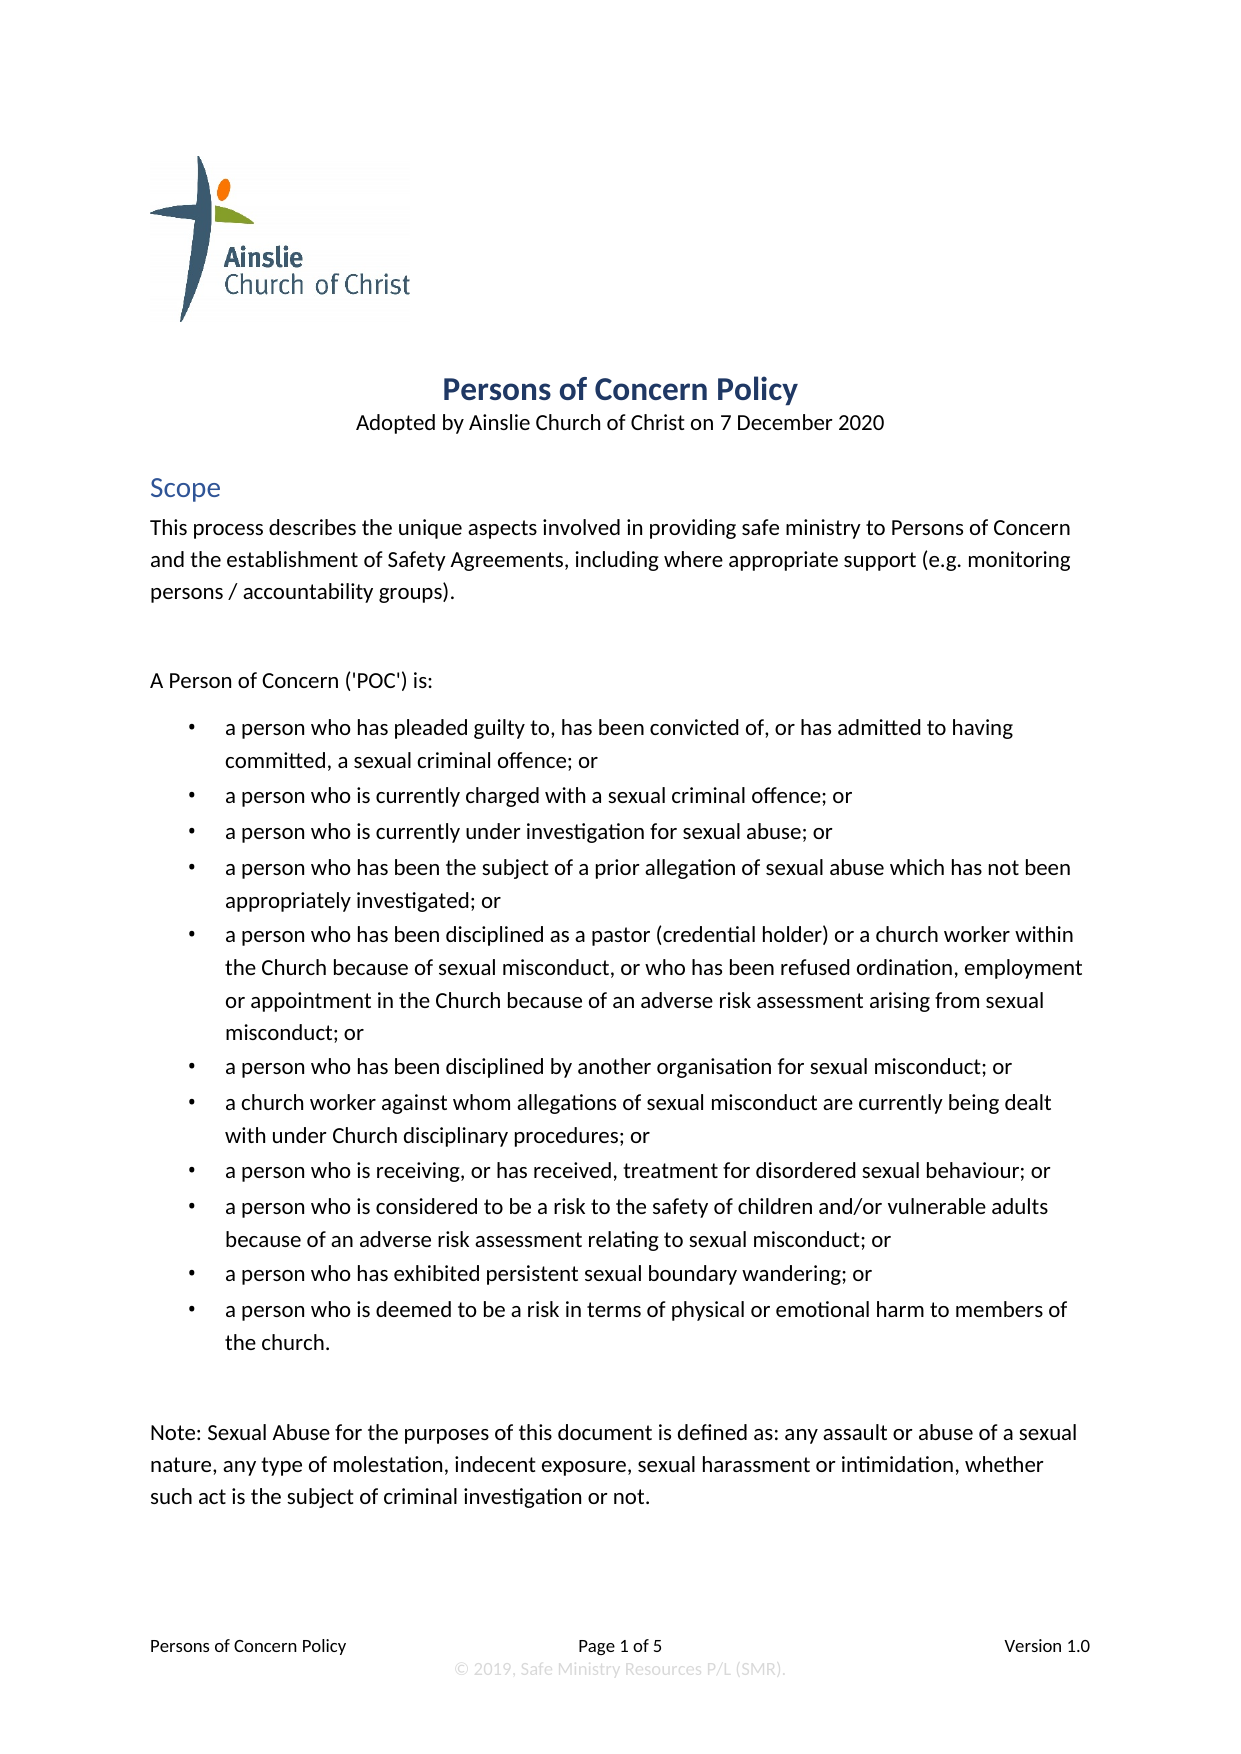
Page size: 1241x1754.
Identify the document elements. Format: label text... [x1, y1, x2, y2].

list a person who has exhibited persistent sexual boundary wandering; or [187, 1257, 1090, 1288]
subtitle Persons of Concern Policy [150, 368, 1090, 408]
list a person who is considered to be a risk to the safety of children and/or vulnerable adults because of an adverse risk assessment relating to sexual misconduct; or [187, 1189, 1090, 1253]
text Adopted by Ainslie Church of Christ on 7 December 2020 [150, 408, 1090, 436]
list a church worker against whom allegations of sexual misconduct are currently being dealt with under Church disciplinary procedures; or [187, 1086, 1090, 1149]
list a person who is receiving, or has received, treatment for disordered sexual behaviour; or [187, 1154, 1090, 1185]
list a person who is deemed to be a risk in terms of physical or emotional harm to members of the church. [187, 1293, 1090, 1357]
list a person who has been disciplined as a pastor (credential holder) or a church worker within the Church because of sexual misconduct, or who has been refused ordination, employment or appointment in the Church because of an adverse risk assessment arising from sexual misconduct; or [187, 918, 1090, 1046]
text This process describes the unique aspects involved in providing safe ministry to Persons of Concern and the establishment of Safety Agreements, including where appropriate support (e.g. monitoring persons / accountability groups). [150, 513, 1090, 605]
text A Person of Concern ('POC') is: [150, 666, 1090, 694]
list a person who has been disciplined by another organisation for sexual misconduct; or [187, 1050, 1090, 1081]
list a person who has pleaded guilty to, has been convicted of, or has admitted to having committed, a sexual criminal offence; or [187, 711, 1090, 774]
table_header [150, 150, 1089, 327]
text Note: Sexual Abuse for the purposes of this document is defined as: any assault or abuse of a sexual nature, any type of molestation, indecent exposure, sexual harassment or intimidation, whether such act is the subject of criminal investigation or not. [150, 1418, 1090, 1510]
subtitle Scope [150, 469, 1090, 504]
picture [150, 156, 410, 322]
list a person who is currently under investigation for sexual abuse; or [187, 814, 1090, 846]
list a person who has been the subject of a prior allegation of sexual abuse which has not been appropriately investigated; or [187, 851, 1090, 914]
list a person who is currently charged with a sexual criminal offence; or [187, 779, 1090, 810]
